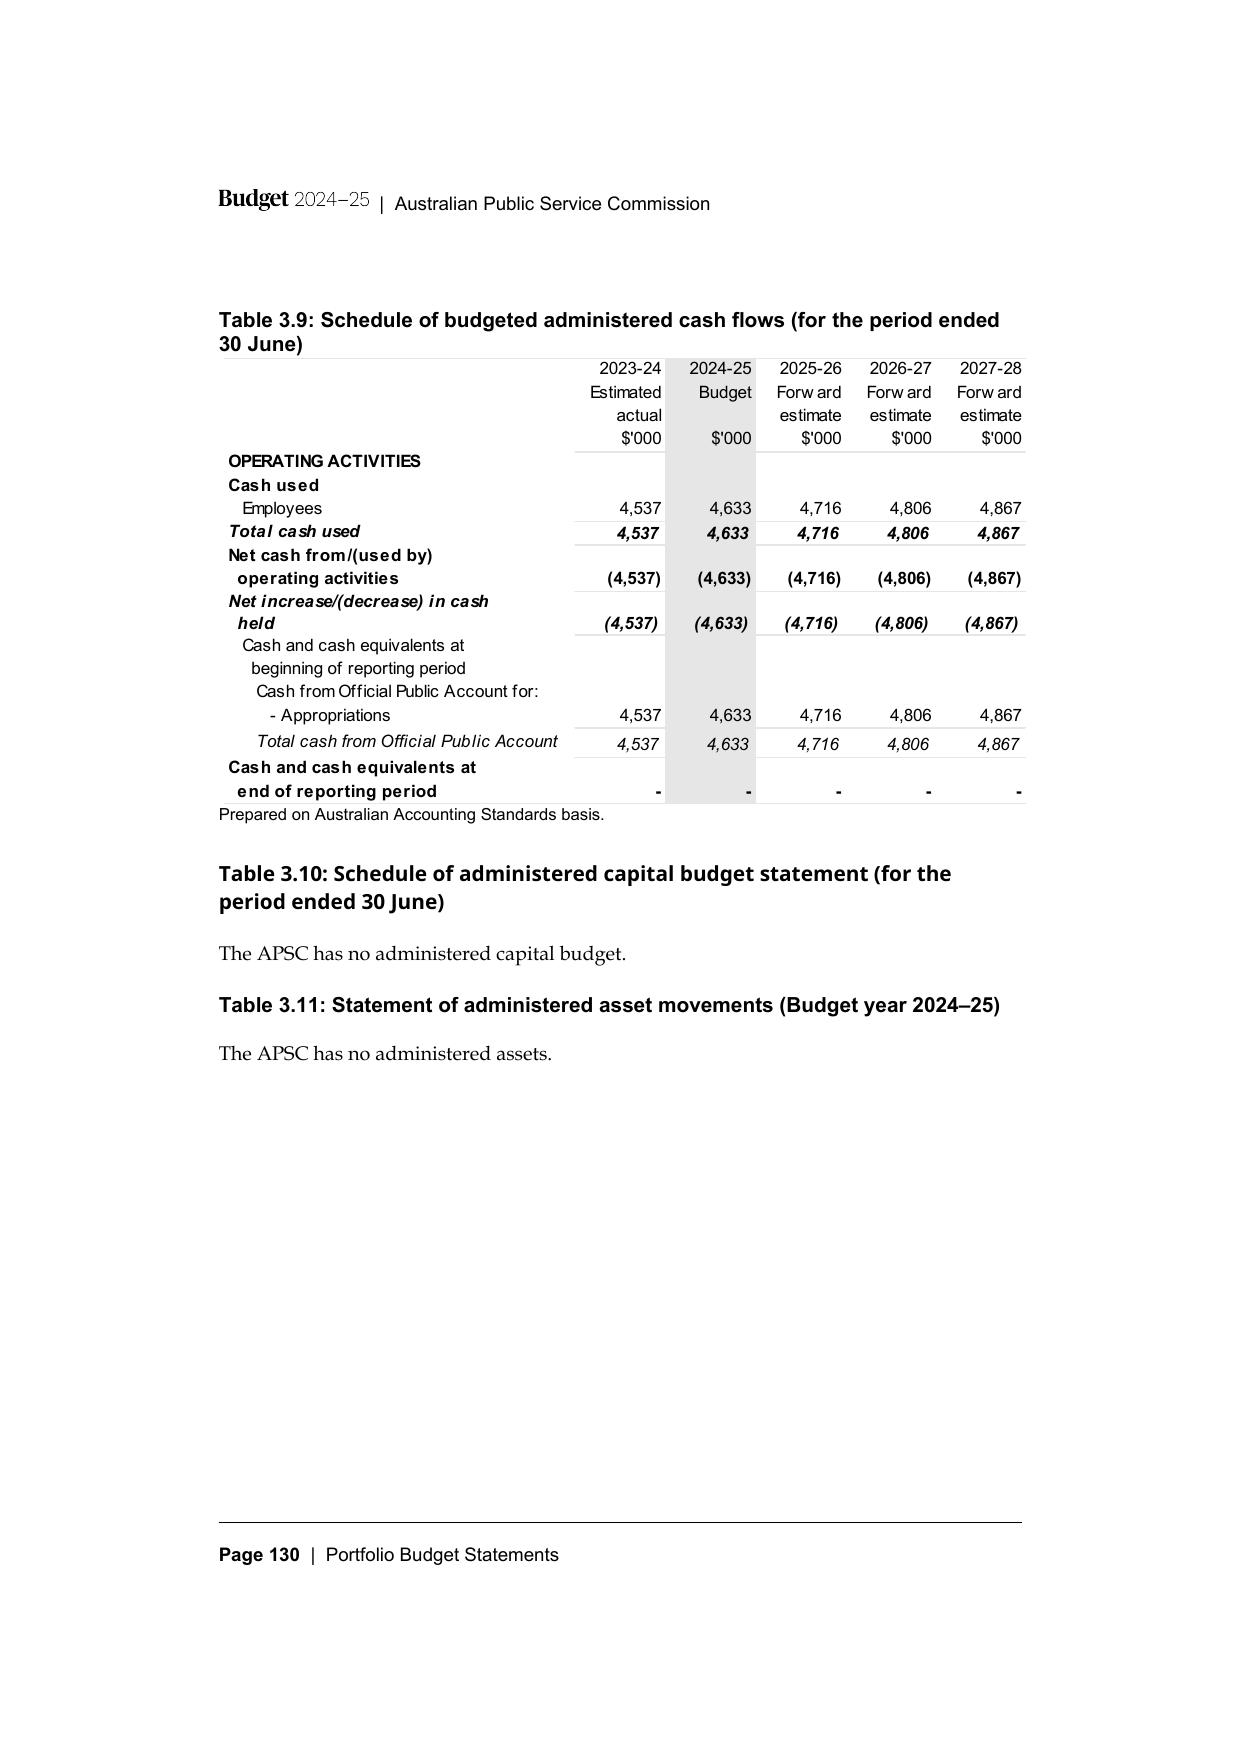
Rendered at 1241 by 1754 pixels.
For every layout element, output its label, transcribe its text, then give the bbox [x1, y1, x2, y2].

text The APSC has no administered assets. [218, 1042, 1033, 1066]
subtitle Table 3.11: Statement of administered asset movements (Budget year 2024–25) [218, 991, 1022, 1018]
text Table 3.10: Schedule of administered capital budget statement (for the period ended 30 June) [218, 859, 1022, 916]
subtitle Table 3.9: Schedule of budgeted administered cash flows (for the period ended 30 June) [218, 308, 1022, 356]
picture [218, 189, 369, 211]
text Prepared on Australian Accounting Standards basis. [218, 358, 1033, 824]
text The APSC has no administered capital budget. [218, 941, 1022, 966]
